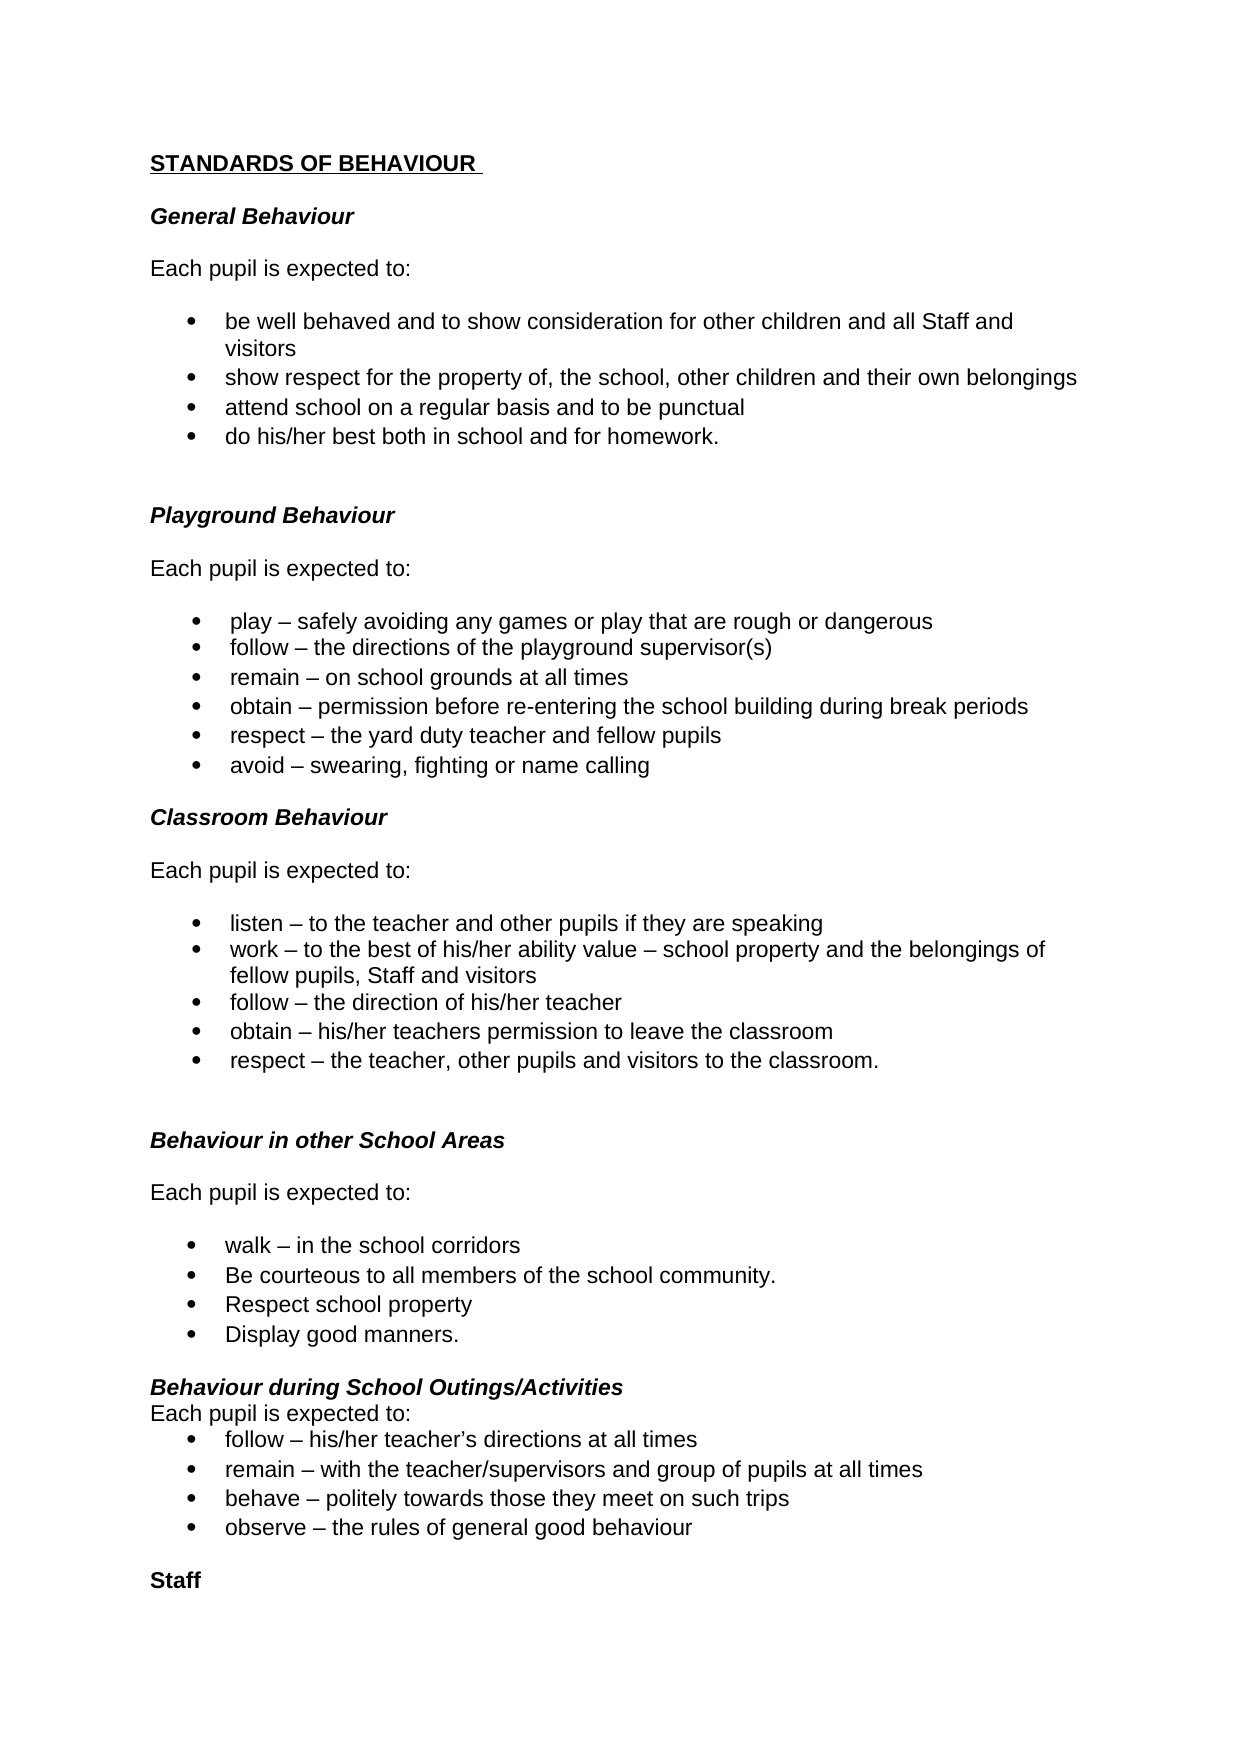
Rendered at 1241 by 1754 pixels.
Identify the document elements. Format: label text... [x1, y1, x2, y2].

list be well behaved and to show consideration for other children and all Staff and visitors [187, 308, 1090, 361]
list follow – the direction of his/her teacher [192, 989, 1090, 1015]
list behave – politely towards those they meet on such trips [187, 1485, 1090, 1511]
text Each pupil is expected to: [150, 857, 1090, 883]
text Behaviour during School Outings/Activities [150, 1373, 1090, 1400]
list remain – on school grounds at all times [192, 663, 1090, 690]
text General Behaviour [150, 203, 1090, 229]
list attend school on a regular basis and to be punctual [187, 394, 1090, 420]
list follow – his/her teacher’s directions at all times [187, 1426, 1090, 1452]
list do his/her best both in school and for homework. [187, 423, 1090, 449]
text Each pupil is expected to: [150, 555, 1090, 581]
text Staff [150, 1567, 1090, 1593]
list Be courteous to all members of the school community. [187, 1262, 1090, 1288]
list Display good manners. [187, 1321, 1090, 1347]
list listen – to the teacher and other pupils if they are speaking [192, 910, 1090, 936]
list respect – the yard duty teacher and fellow pupils [192, 722, 1090, 748]
text STANDARDS OF BEHAVIOUR [150, 150, 1090, 176]
text Playground Behaviour [150, 502, 1090, 529]
list obtain – his/her teachers permission to leave the classroom [192, 1018, 1090, 1044]
list respect – the teacher, other pupils and visitors to the classroom. [192, 1047, 1090, 1074]
list observe – the rules of general good behaviour [187, 1514, 1090, 1541]
list remain – with the teacher/supervisors and group of pupils at all times [187, 1456, 1090, 1482]
list show respect for the property of, the school, other children and their own belongings [187, 364, 1090, 390]
list avoid – swearing, fighting or name calling [192, 752, 1090, 778]
text Each pupil is expected to: [150, 255, 1090, 282]
text Each pupil is expected to: [150, 1179, 1090, 1206]
list walk – in the school corridors [187, 1232, 1090, 1258]
text Classroom Behaviour [150, 804, 1090, 831]
list play – safely avoiding any games or play that are rough or dangerous [192, 608, 1090, 634]
list obtain – permission before re-entering the school building during break periods [192, 693, 1090, 719]
text Behaviour in other School Areas [150, 1127, 1090, 1153]
list follow – the directions of the playground supervisor(s) [192, 634, 1090, 660]
list Respect school property [187, 1291, 1090, 1317]
list work – to the best of his/her ability value – school property and the belongings of fellow pupils, Staff and visitors [192, 936, 1090, 989]
text Each pupil is expected to: [150, 1400, 1090, 1426]
